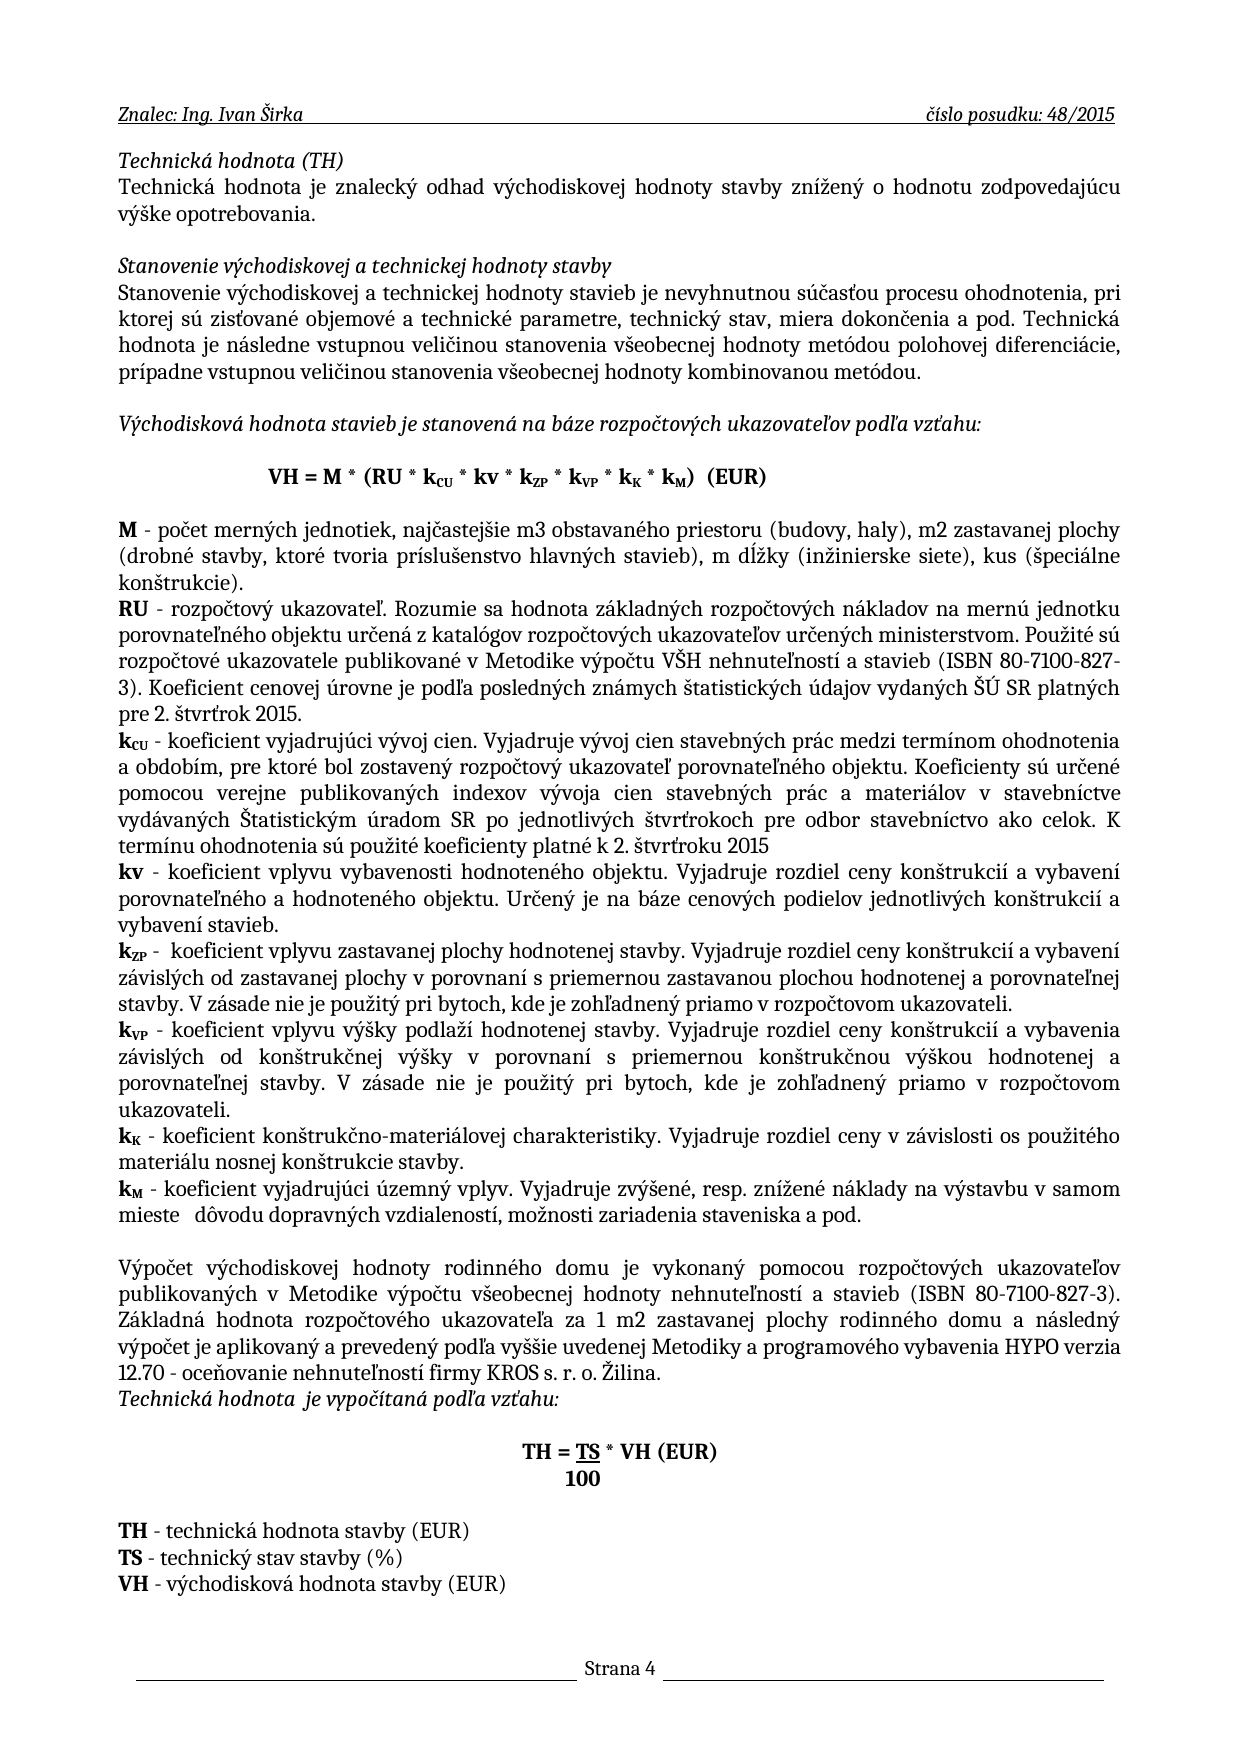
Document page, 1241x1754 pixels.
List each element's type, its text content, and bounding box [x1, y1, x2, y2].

text Technická hodnota (TH) [118, 148, 1122, 174]
text TS - technický stav stavby (%) [118, 1544, 1122, 1571]
text Východisková hodnota stavieb je stanovená na báze rozpočtových ukazovateľov podľa vzťahu: [118, 411, 1122, 437]
text kCU - koeficient vyjadrujúci vývoj cien. Vyjadruje vývoj cien stavebných prác medzi termínom ohodnotenia a obdobím, pre ktoré bol zostavený rozpočtový ukazovateľ porovnateľného objektu. Koeficienty sú určené pomocou verejne publikovaných indexov vývoja cien stavebných prác a materiálov v stavebníctve vydávaných Štatistickým úradom SR po jednotlivých štvrťrokoch pre odbor stavebníctvo ako celok. K termínu ohodnotenia sú použité koeficienty platné k 2. štvrťroku 2015 [118, 727, 1122, 859]
text Technická hodnota je znalecký odhad východiskovej hodnoty stavby znížený o hodnotu zodpovedajúcu výške opotrebovania. [118, 174, 1122, 227]
text kv - koeficient vplyvu vybavenosti hodnoteného objektu. Vyjadruje rozdiel ceny konštrukcií a vybavení porovnateľného a hodnoteného objektu. Určený je na báze cenových podielov jednotlivých konštrukcií a vybavení stavieb. [118, 859, 1122, 938]
text VH = M * (RU * kCU * kv * kZP * kVP * kK * kM) (EUR) [118, 464, 1122, 490]
text Stanovenie východiskovej a technickej hodnoty stavby [118, 253, 1122, 279]
text kZP - koeficient vplyvu zastavanej plochy hodnotenej stavby. Vyjadruje rozdiel ceny konštrukcií a vybavení závislých od zastavanej plochy v porovnaní s priemernou zastavanou plochou hodnotenej a porovnateľnej stavby. V zásade nie je použitý pri bytoch, kde je zohľadnený priamo v rozpočtovom ukazovateli. [118, 938, 1122, 1017]
text Výpočet východiskovej hodnoty rodinného domu je vykonaný pomocou rozpočtových ukazovateľov publikovaných v Metodike výpočtu všeobecnej hodnoty nehnuteľností a stavieb (ISBN 80-7100-827-3). Základná hodnota rozpočtového ukazovateľa za 1 m2 zastavanej plochy rodinného domu a následný výpočet je aplikovaný a prevedený podľa vyššie uvedenej Metodiky a programového vybavenia HYPO verzia 12.70 - oceňovanie nehnuteľností firmy KROS s. r. o. Žilina. [118, 1254, 1122, 1386]
text kVP - koeficient vplyvu výšky podlaží hodnotenej stavby. Vyjadruje rozdiel ceny konštrukcií a vybavenia závislých od konštrukčnej výšky v porovnaní s priemernou konštrukčnou výškou hodnotenej a porovnateľnej stavby. V zásade nie je použitý pri bytoch, kde je zohľadnený priamo v rozpočtovom ukazovateli. [118, 1017, 1122, 1123]
text M - počet merných jednotiek, najčastejšie m3 obstavaného priestoru (budovy, haly), m2 zastavanej plochy (drobné stavby, ktoré tvoria príslušenstvo hlavných stavieb), m dĺžky (inžinierske siete), kus (špeciálne konštrukcie). [118, 517, 1122, 596]
text kK - koeficient konštrukčno-materiálovej charakteristiky. Vyjadruje rozdiel ceny v závislosti os použitého materiálu nosnej konštrukcie stavby. [118, 1123, 1122, 1175]
text Stanovenie východiskovej a technickej hodnoty stavieb je nevyhnutnou súčasťou procesu ohodnotenia, pri ktorej sú zisťované objemové a technické parametre, technický stav, miera dokončenia a pod. Technická hodnota je následne vstupnou veličinou stanovenia všeobecnej hodnoty metódou polohovej diferenciácie, prípadne vstupnou veličinou stanovenia všeobecnej hodnoty kombinovanou metódou. [118, 279, 1122, 385]
text Technická hodnota je vypočítaná podľa vzťahu: [118, 1386, 1122, 1413]
text TH = TS * VH (EUR) [118, 1439, 1122, 1465]
text 100 [118, 1465, 1122, 1492]
text RU - rozpočtový ukazovateľ. Rozumie sa hodnota základných rozpočtových nákladov na mernú jednotku porovnateľného objektu určená z katalógov rozpočtových ukazovateľov určených ministerstvom. Použité sú rozpočtové ukazovatele publikované v Metodike výpočtu VŠH nehnuteľností a stavieb (ISBN 80-7100-827-3). Koeficient cenovej úrovne je podľa posledných známych štatistických údajov vydaných ŠÚ SR platných pre 2. štvrťrok 2015. [118, 596, 1122, 727]
text kM - koeficient vyjadrujúci územný vplyv. Vyjadruje zvýšené, resp. znížené náklady na výstavbu v samom mieste dôvodu dopravných vzdialeností, možnosti zariadenia staveniska a pod. [118, 1175, 1122, 1228]
text VH - východisková hodnota stavby (EUR) [118, 1571, 1122, 1597]
text TH - technická hodnota stavby (EUR) [118, 1518, 1122, 1544]
